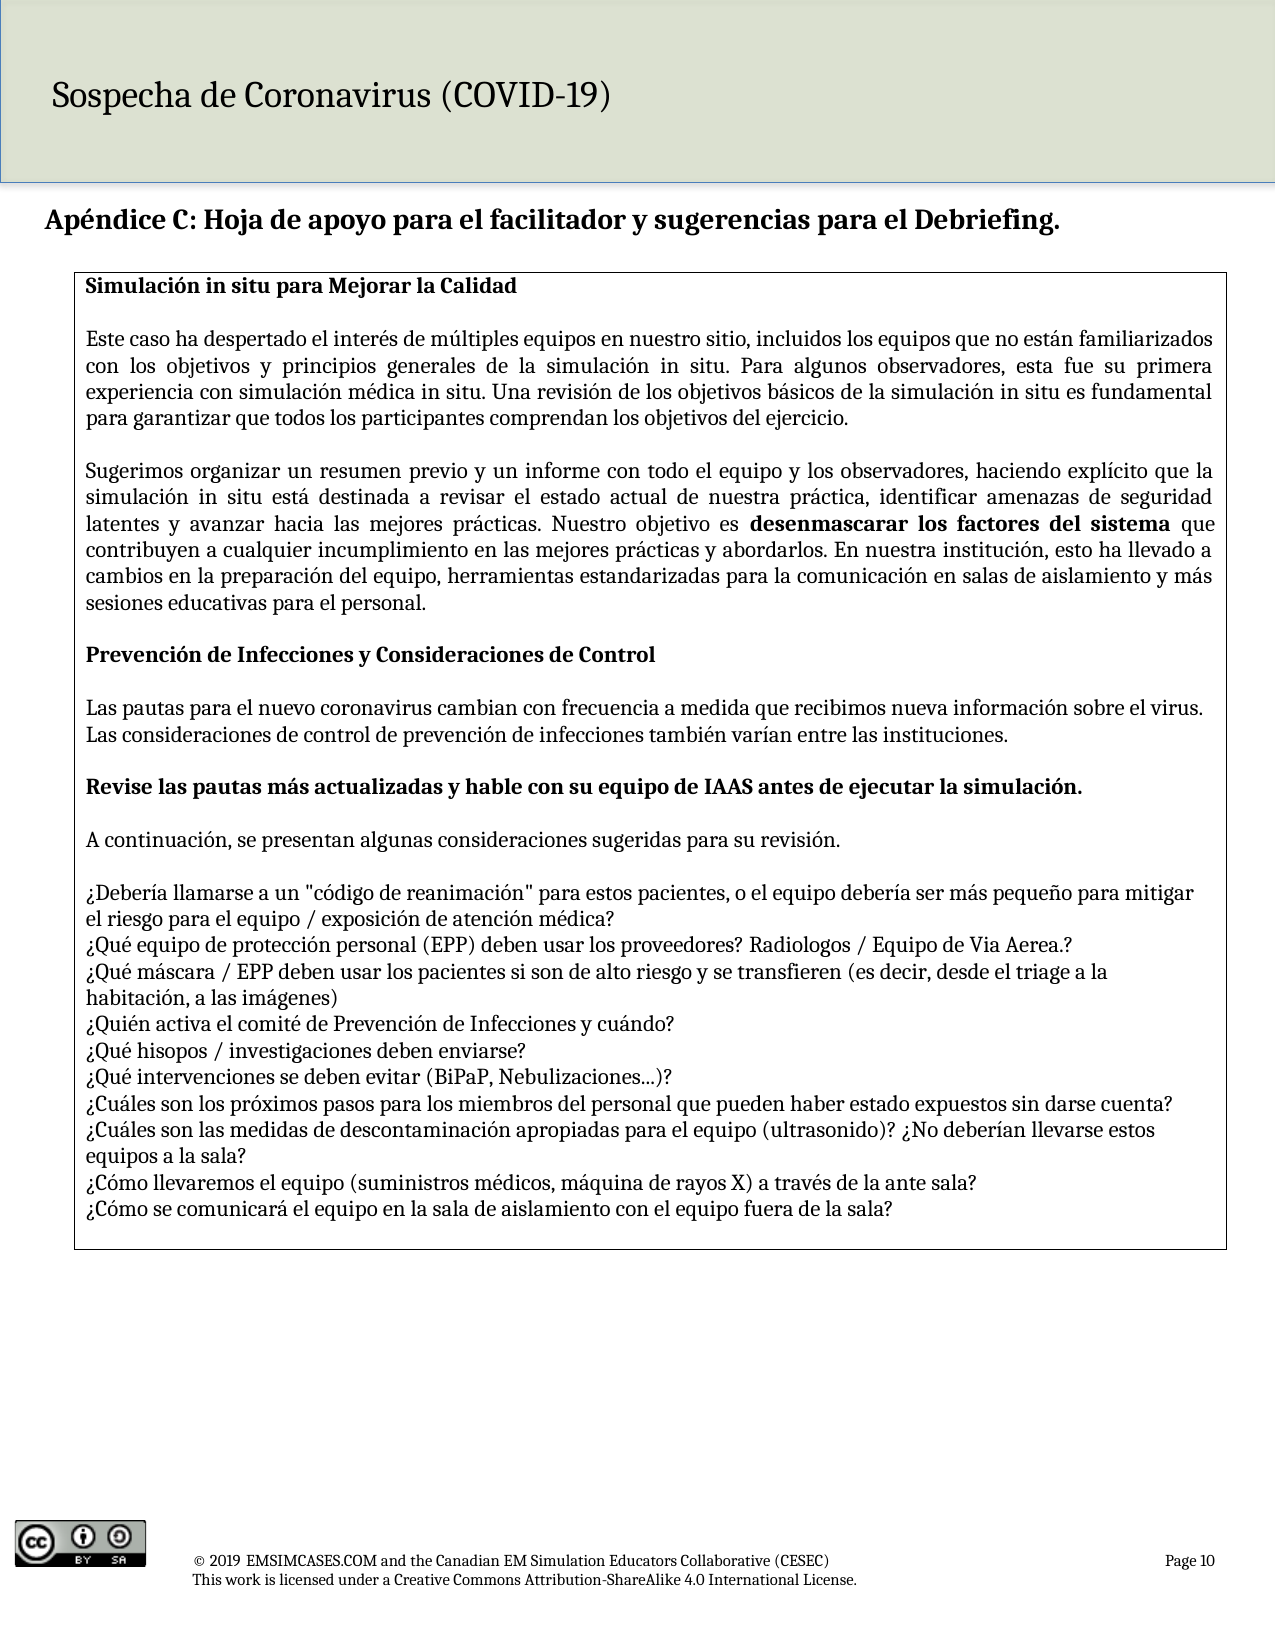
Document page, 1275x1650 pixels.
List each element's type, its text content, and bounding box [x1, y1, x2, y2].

table_header Simulación in situ para Mejorar la Calidad Este caso ha despertado el interés de múltiples equipos en nuestro sitio, incluidos los equipos que no están familiarizados con los objetivos y principios generales de la simulación in situ. Para algunos observadores, esta fue su primera experiencia con simulación médica in situ. Una revisión de los objetivos básicos de la simulación in situ es fundamental para garantizar que todos los participantes comprendan los objetivos del ejercicio. Sugerimos organizar un resumen previo y un informe con todo el equipo y los observadores, haciendo explícito que la simulación in situ está destinada a revisar el estado actual de nuestra práctica, identificar amenazas de seguridad latentes y avanzar hacia las mejores prácticas. Nuestro objetivo es desenmascarar los factores del sistema que contribuyen a cualquier incumplimiento en las mejores prácticas y abordarlos. En nuestra institución, esto ha llevado a cambios en la preparación del equipo, herramientas estandarizadas para la comunicación en salas de aislamiento y más sesiones educativas para el personal. Prevención de Infecciones y Consideraciones de Control Las pautas para el nuevo coronavirus cambian con frecuencia a medida que recibimos nueva información sobre el virus. Las consideraciones de control de prevención de infecciones también varían entre las instituciones. Revise las pautas más actualizadas y hable con su equipo de IAAS antes de ejecutar la simulación. A continuación, se presentan algunas consideraciones sugeridas para su revisión. ¿Debería llamarse a un "código de reanimación" para estos pacientes, o el equipo debería ser más pequeño para mitigar el riesgo para el equipo / exposición de atención médica? ¿Qué equipo de protección personal (EPP) deben usar los proveedores? Radiologos / Equipo de Via Aerea.? ¿Qué máscara / EPP deben usar los pacientes si son de alto riesgo y se transfieren (es decir, desde el triage a la habitación, a las imágenes) ¿Quién activa el comité de Prevención de Infecciones y cuándo? ¿Qué hisopos / investigaciones deben enviarse? ¿Qué intervenciones se deben evitar (BiPaP, Nebulizaciones...)? ¿Cuáles son los próximos pasos para los miembros del personal que pueden haber estado expuestos sin darse cuenta? ¿Cuáles son las medidas de descontaminación apropiadas para el equipo (ultrasonido)? ¿No deberían llevarse estos equipos a la sala? ¿Cómo llevaremos el equipo (suministros médicos, máquina de rayos X) a través de la ante sala? ¿Cómo se comunicará el equipo en la sala de aislamiento con el equipo fuera de la sala? [75, 273, 1226, 1248]
text Apéndice C: Hoja de apoyo para el facilitador y sugerencias para el Debriefing. [15, 203, 1260, 237]
picture [14, 1520, 147, 1567]
